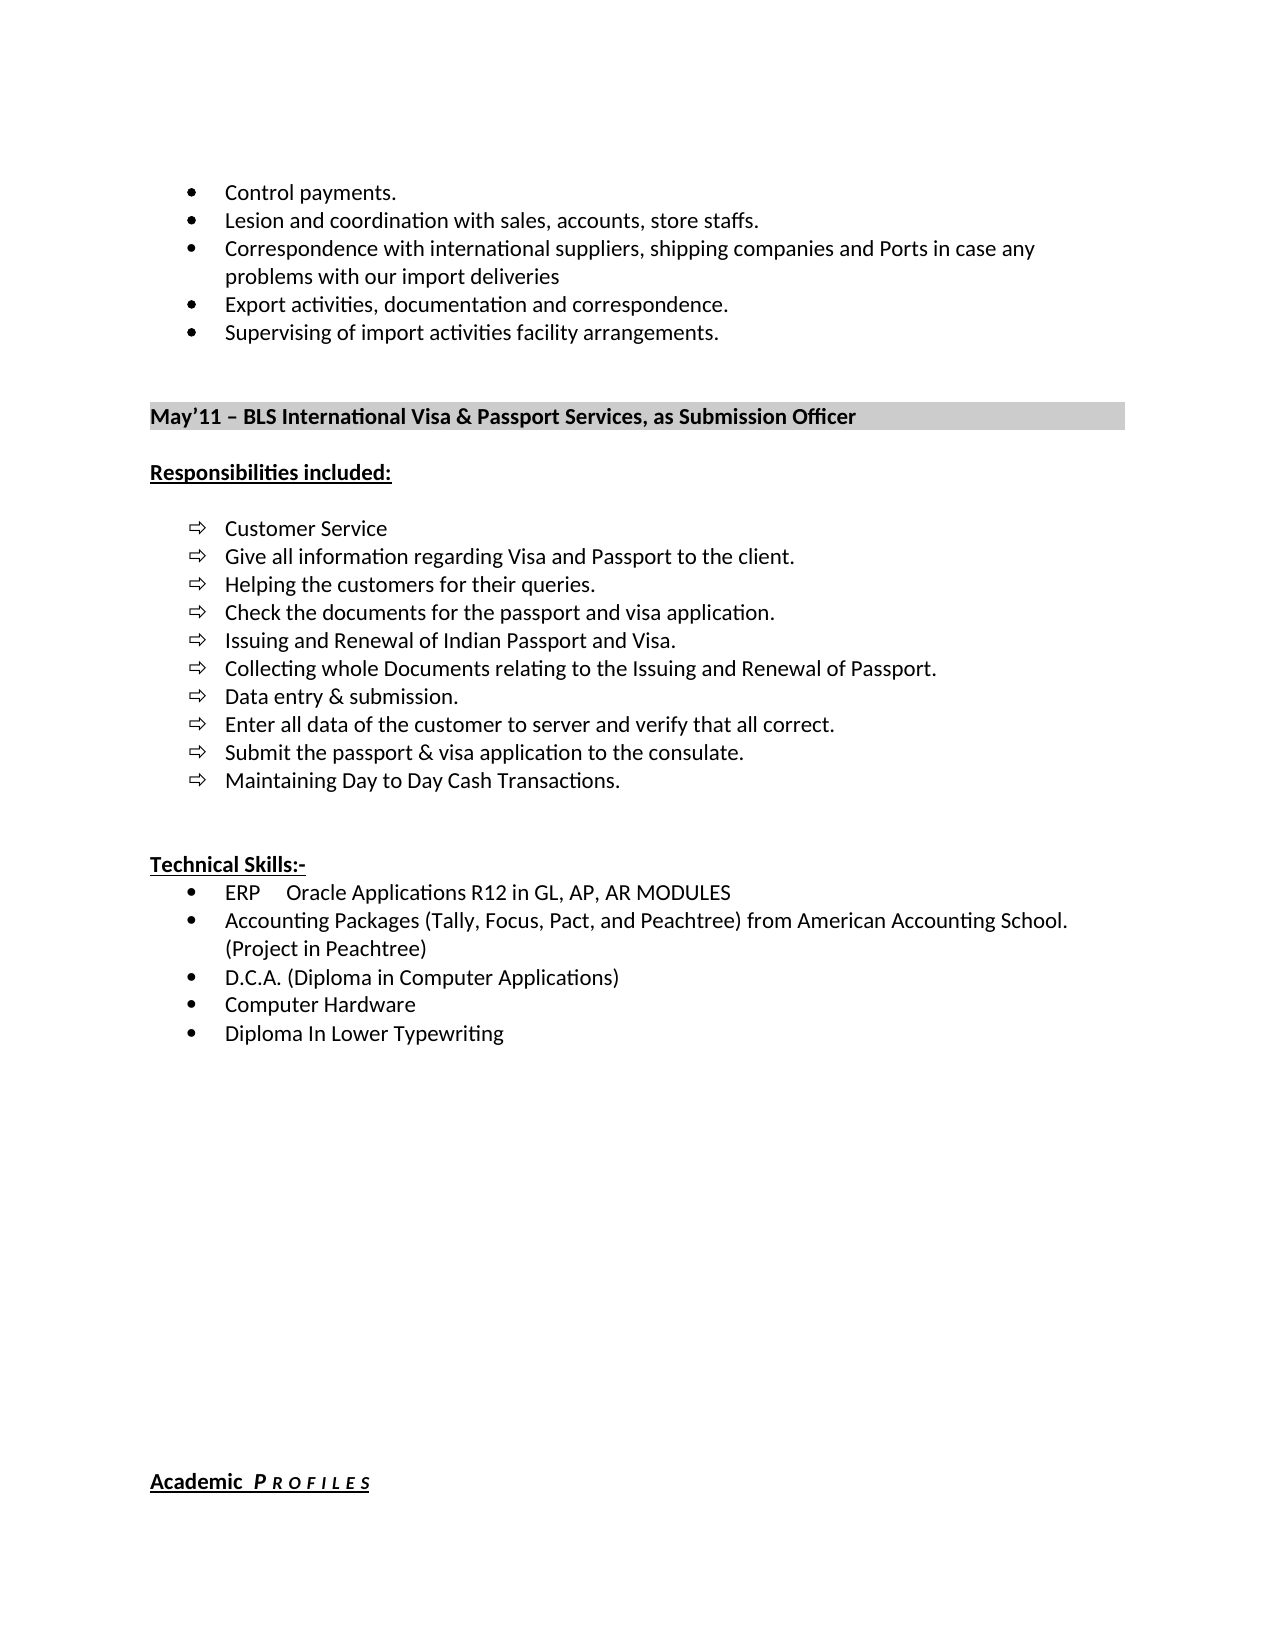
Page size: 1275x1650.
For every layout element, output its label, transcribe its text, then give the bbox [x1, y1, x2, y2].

list Check the documents for the passport and visa application. [187, 598, 1125, 626]
list Diploma In Lower Typewriting [187, 1019, 1125, 1047]
list Supervising of import activities facility arrangements. [187, 318, 1125, 346]
list ERP Oracle Applications R12 in GL, AP, AR MODULES [187, 878, 1125, 907]
subtitle Technical Skills:- [150, 851, 1125, 878]
list D.C.A. (Diploma in Computer Applications) [187, 963, 1125, 991]
text May’11 – BLS International Visa & Passport Services, as Submission Officer [150, 402, 1125, 430]
list Enter all data of the customer to server and verify that all correct. [187, 710, 1125, 738]
list Accounting Packages (Tally, Focus, Pact, and Peachtree) from American Accounting School. (Project in Peachtree) [187, 907, 1125, 963]
list Correspondence with international suppliers, shipping companies and Ports in case any problems with our import deliveries [187, 234, 1125, 290]
text Academic Profiles [150, 1467, 1125, 1495]
list Collecting whole Documents relating to the Issuing and Renewal of Passport. [187, 654, 1125, 682]
list Export activities, documentation and correspondence. [187, 290, 1125, 318]
list Maintaining Day to Day Cash Transactions. [187, 766, 1125, 794]
list Issuing and Renewal of Indian Passport and Visa. [187, 626, 1125, 654]
list Give all information regarding Visa and Passport to the client. [187, 542, 1125, 570]
list Control payments. [187, 178, 1125, 206]
list Submit the passport & visa application to the consulate. [187, 738, 1125, 766]
list Lesion and coordination with sales, accounts, store staffs. [187, 206, 1125, 234]
list Data entry & submission. [187, 682, 1125, 710]
list Customer Service [187, 514, 1125, 542]
text Responsibilities included: [150, 458, 1125, 486]
list Helping the customers for their queries. [187, 570, 1125, 598]
list Computer Hardware [187, 991, 1125, 1019]
